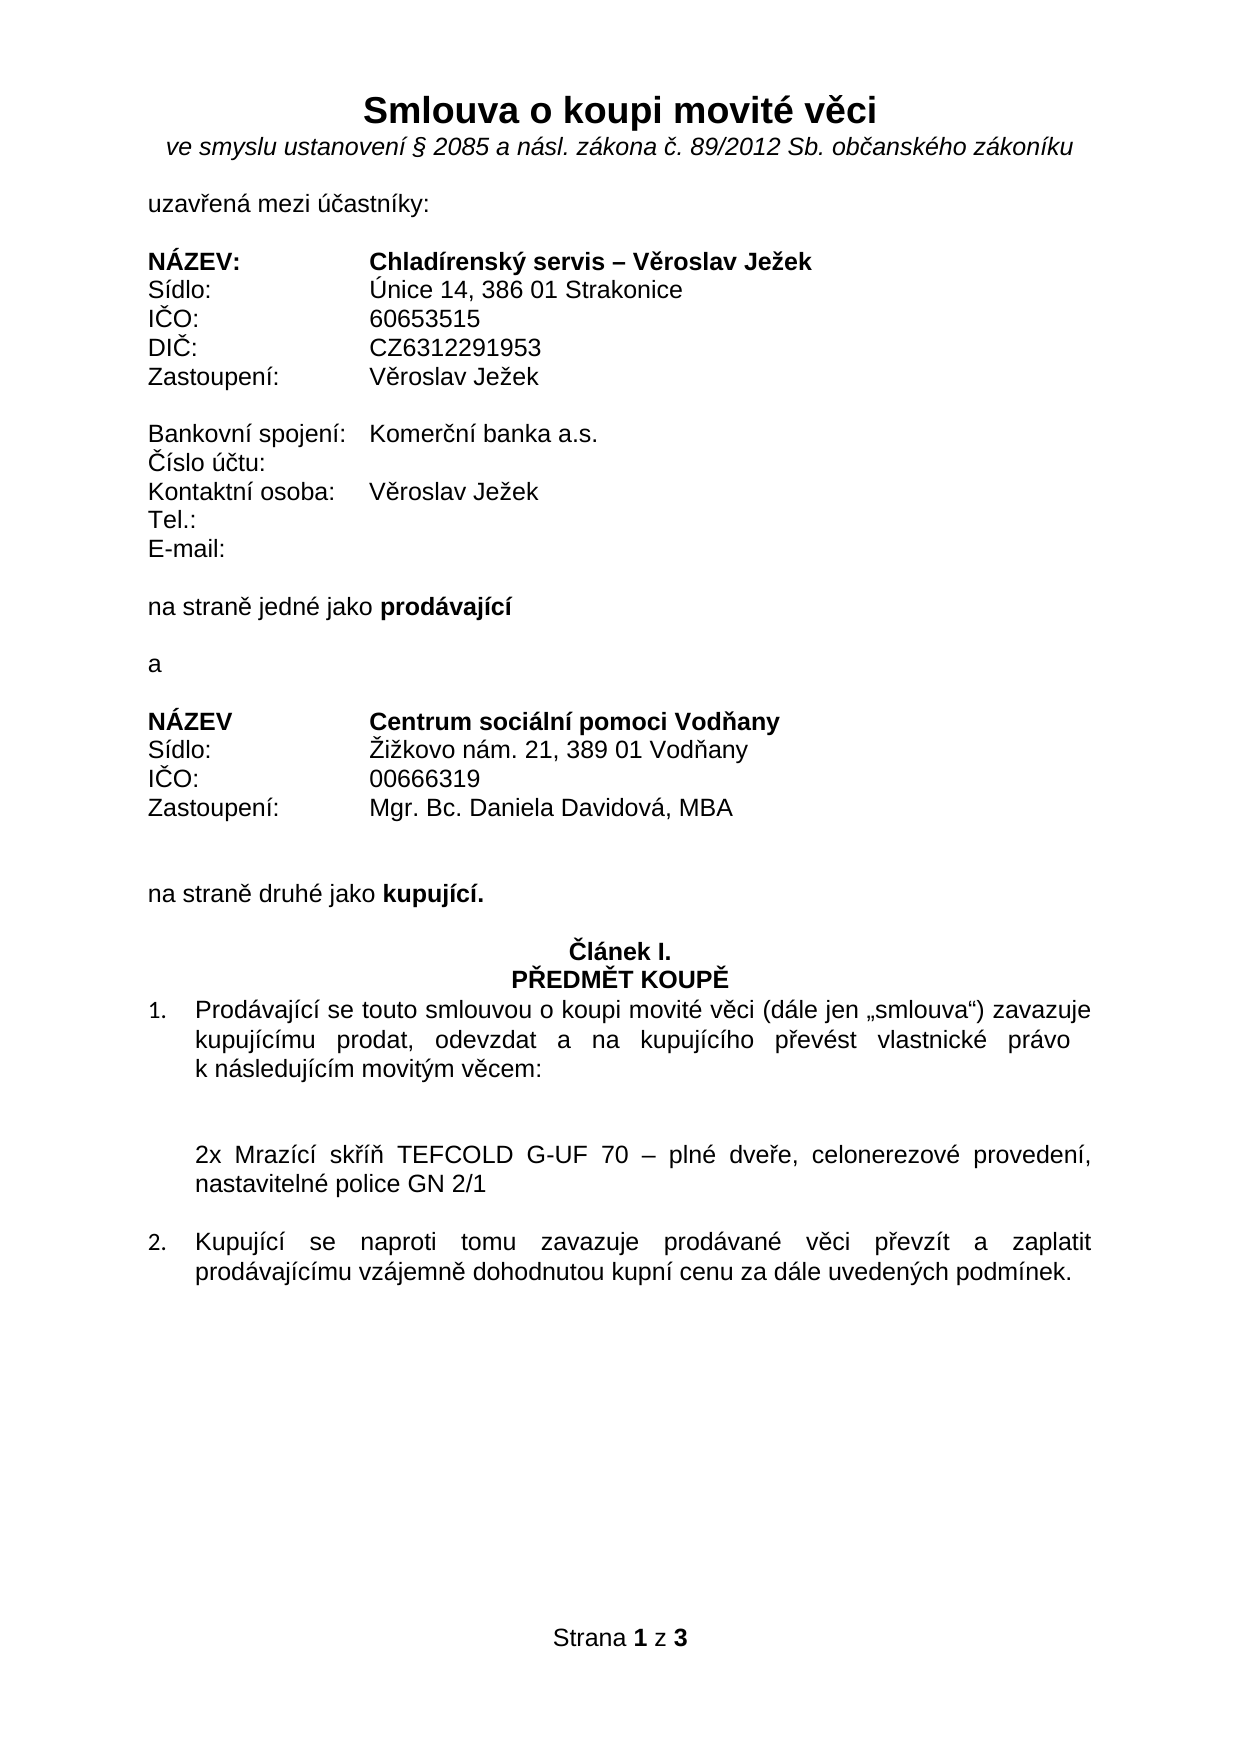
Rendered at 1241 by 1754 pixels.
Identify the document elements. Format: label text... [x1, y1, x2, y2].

text DIČ: CZ6312291953 [148, 333, 1093, 362]
text Číslo účtu: [148, 448, 1093, 477]
text na straně druhé jako kupující. [148, 879, 1093, 908]
list Prodávající se touto smlouvou o koupi movité věci (dále jen „smlouva“) zavazuje kupujícímu prodat, odevzdat a na kupujícího převést vlastnické právo k následujícím movitým věcem: [148, 994, 1093, 1082]
text a [148, 649, 1093, 678]
list Kupující se naproti tomu zavazuje prodávané věci převzít a zaplatit prodávajícímu vzájemně dohodnutou kupní cenu za dále uvedených podmínek. [148, 1226, 1093, 1285]
text Článek I. [148, 937, 1093, 966]
text E-mail: [148, 534, 1093, 563]
text IČO: 00666319 [148, 764, 1093, 793]
text uzavřená mezi účastníky: [148, 189, 1093, 218]
text Smlouva o koupi movité věci [148, 89, 1093, 132]
text PŘEDMĚT KOUPĚ [148, 966, 1093, 994]
text na straně jedné jako prodávající [148, 592, 1093, 621]
text Tel.: [148, 506, 1093, 534]
text NÁZEV Centrum sociální pomoci Vodňany [148, 707, 1093, 736]
text 2x Mrazící skříň TEFCOLD G-UF 70 – plné dveře, celonerezové provedení, nastavitelné police GN 2/1 [195, 1140, 1093, 1197]
text Zastoupení: Věroslav Ježek [148, 362, 1093, 391]
text Sídlo: Únice 14, 386 01 Strakonice [148, 276, 1093, 304]
text NÁZEV: Chladírenský servis – Věroslav Ježek [148, 247, 1093, 276]
text ve smyslu ustanovení § 2085 a násl. zákona č. 89/2012 Sb. občanského zákoníku [148, 132, 1093, 161]
text Sídlo: Žižkovo nám. 21, 389 01 Vodňany [148, 736, 1093, 764]
text Zastoupení: Mgr. Bc. Daniela Davidová, MBA [148, 793, 1093, 822]
text Kontaktní osoba: Věroslav Ježek [148, 477, 1093, 506]
text IČO: 60653515 [148, 304, 1093, 333]
text Bankovní spojení: Komerční banka a.s. [148, 419, 1093, 448]
